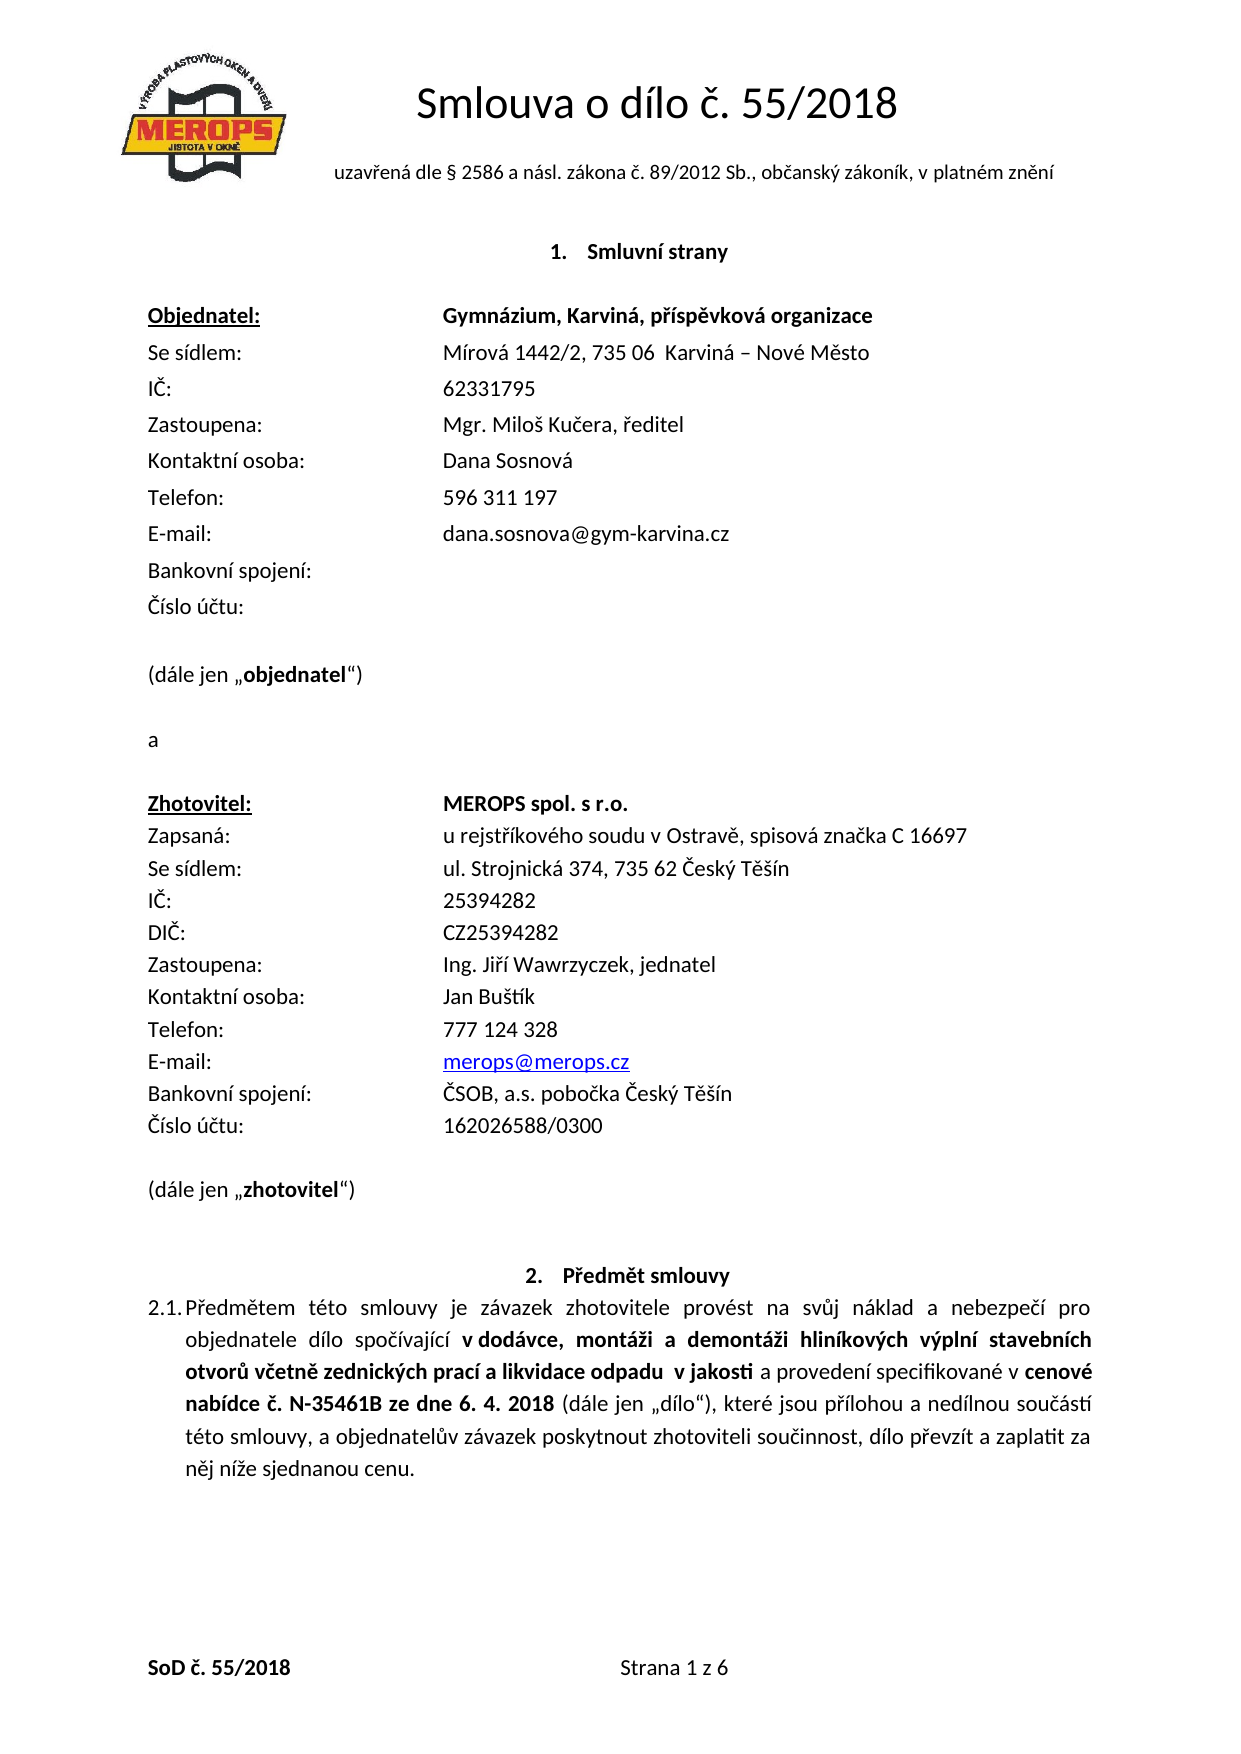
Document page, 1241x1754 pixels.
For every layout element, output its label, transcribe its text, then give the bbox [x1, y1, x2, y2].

text Zhotovitel: MEROPS spol. s r.o. [148, 789, 1093, 817]
text Zastoupena: Ing. Jiří Wawrzyczek, jednatel [148, 950, 1093, 978]
text IČ: 25394282 [148, 886, 1093, 914]
text Telefon: 596 311 197 [148, 483, 1093, 511]
text E-mail: dana.sosnova@gym-karvina.cz [148, 519, 1093, 547]
text Se sídlem: ul. Strojnická 374, 735 62 Český Těšín [148, 854, 1093, 882]
text Telefon: 777 124 328 [148, 1015, 1093, 1043]
text Číslo účtu: [148, 592, 1093, 620]
text Zastoupena: Mgr. Miloš Kučera, ředitel [148, 410, 1093, 438]
list Smluvní strany [185, 237, 1093, 265]
text E-mail: merops@merops.cz [148, 1047, 1093, 1075]
text Zapsaná: u rejstříkového soudu v Ostravě, spisová značka C 16697 [148, 822, 1093, 849]
text Kontaktní osoba: Dana Sosnová [148, 447, 1093, 475]
text Se sídlem: Mírová 1442/2, 735 06 Karviná – Nové Město [148, 338, 1093, 366]
text Bankovní spojení: ČSOB, a.s. pobočka Český Těšín [148, 1079, 1093, 1107]
text IČ: 62331795 [148, 374, 1093, 402]
text Bankovní spojení: [148, 556, 1093, 584]
list Předmětem této smlouvy je závazek zhotovitele provést na svůj náklad a nebezpečí pro objednatele dílo spočívající v dodávce, montáži a demontáži hliníkových výplní stavebních otvorů včetně zednických prací a likvidace odpadu v jakosti a provedení specifikované v cenové nabídce č. N-35461B ze dne 6. 4. 2018 (dále jen „dílo“), které jsou přílohou a nedílnou součástí této smlouvy, a objednatelův závazek poskytnout zhotoviteli součinnost, dílo převzít a zaplatit za něj níže sjednanou cenu. [148, 1293, 1093, 1482]
list Předmět smlouvy [162, 1261, 1093, 1289]
text (dále jen „zhotovitel“) [148, 1176, 1093, 1204]
text DIČ: CZ25394282 [148, 918, 1093, 946]
text (dále jen „objednatel“) [148, 661, 1093, 689]
text Číslo účtu: 162026588/0300 [148, 1111, 1093, 1139]
text Kontaktní osoba: Jan Buštík [148, 982, 1093, 1011]
text a [148, 725, 1093, 753]
text Objednatel: Gymnázium, Karviná, příspěvková organizace [148, 301, 1093, 329]
picture [110, 45, 287, 190]
